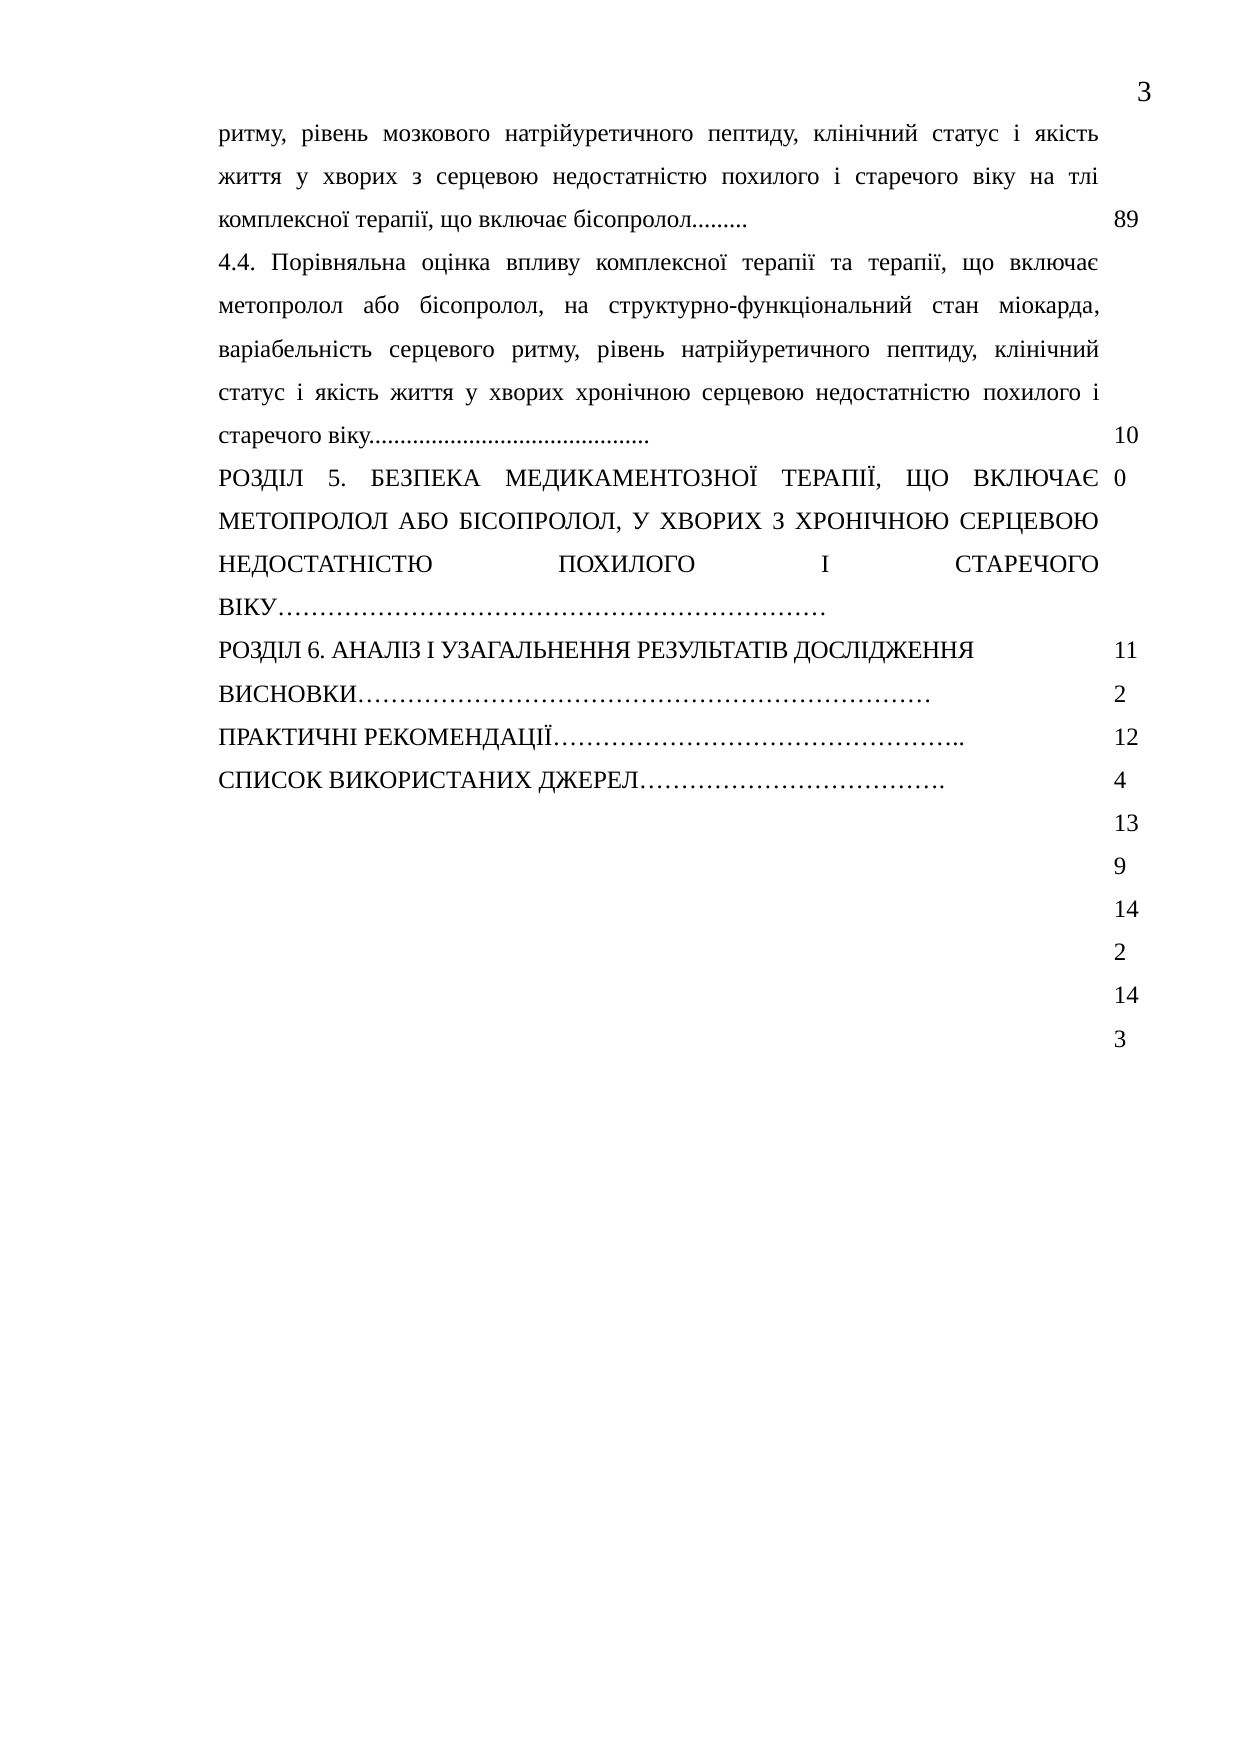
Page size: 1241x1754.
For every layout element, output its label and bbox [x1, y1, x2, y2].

table_header [1111, 118, 1152, 1067]
table_header [207, 118, 1111, 1067]
